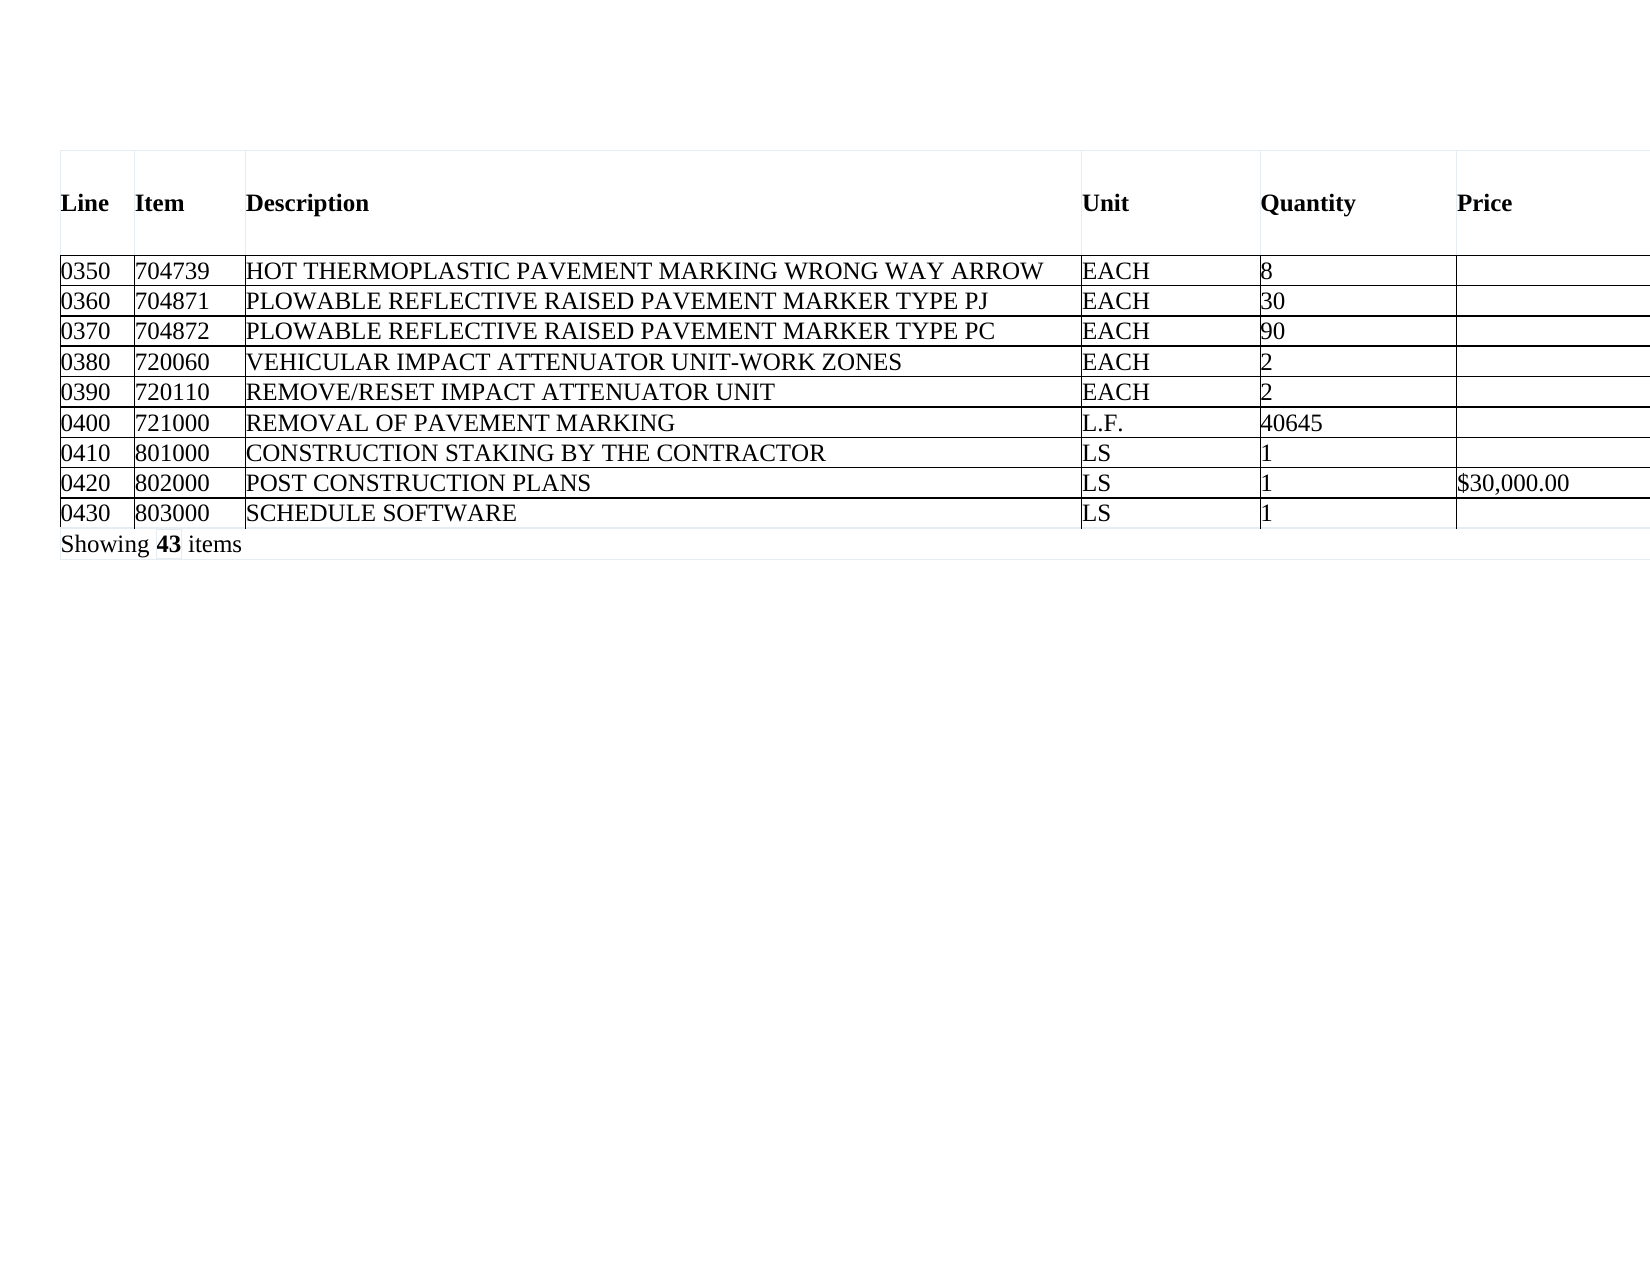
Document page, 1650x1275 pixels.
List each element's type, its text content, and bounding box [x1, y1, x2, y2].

table_cell 1 [1261, 468, 1456, 497]
table_cell EACH [1082, 317, 1260, 345]
table_cell 802000 [135, 468, 245, 497]
table_cell EACH [1082, 286, 1260, 315]
table_cell 0410 [61, 438, 134, 467]
table_cell 803000 [135, 499, 245, 527]
table_cell 704871 [135, 286, 245, 315]
table_cell 0350 [61, 256, 134, 285]
table_cell REMOVAL OF PAVEMENT MARKING [246, 408, 1081, 436]
table_cell LS [1082, 438, 1260, 467]
table_cell $30,000.00 [1457, 468, 1650, 497]
table_cell Showing 43 items [182, 529, 1650, 559]
table_cell Showing 43 items [61, 529, 156, 559]
table_cell 1 [1261, 499, 1456, 527]
table_cell 0400 [61, 408, 134, 436]
table_cell 30 [1261, 286, 1456, 315]
table_cell 720110 [135, 377, 245, 406]
table_cell 0420 [61, 468, 134, 497]
table_cell 801000 [135, 438, 245, 467]
table_cell PLOWABLE REFLECTIVE RAISED PAVEMENT MARKER TYPE PJ [246, 286, 1081, 315]
table_cell LS [1082, 499, 1260, 527]
table_cell 0380 [61, 347, 134, 376]
table_cell [1457, 408, 1650, 436]
table_header Line [61, 151, 134, 254]
table_header Unit [1082, 151, 1260, 254]
table_cell 0360 [61, 286, 134, 315]
table_cell EACH [1082, 347, 1260, 376]
table_cell 0370 [61, 317, 134, 345]
table_cell [1457, 256, 1650, 285]
table_cell SCHEDULE SOFTWARE [246, 499, 1081, 527]
table_header Price [1457, 151, 1650, 254]
table_cell [1457, 347, 1650, 376]
table_cell 90 [1261, 317, 1456, 345]
table_cell [1457, 377, 1650, 406]
table_cell 0390 [61, 377, 134, 406]
table_cell HOT THERMOPLASTIC PAVEMENT MARKING WRONG WAY ARROW [246, 256, 1081, 285]
table_cell 704872 [135, 317, 245, 345]
table_cell 0430 [61, 499, 134, 527]
table_header Quantity [1261, 151, 1456, 254]
table_cell CONSTRUCTION STAKING BY THE CONTRACTOR [246, 438, 1081, 467]
table_cell 1 [1261, 438, 1456, 467]
table_cell 40645 [1261, 408, 1456, 436]
table_cell VEHICULAR IMPACT ATTENUATOR UNIT-WORK ZONES [246, 347, 1081, 376]
table_cell 704739 [135, 256, 245, 285]
table_cell L.F. [1082, 408, 1260, 436]
table_cell 8 [1261, 256, 1456, 285]
table_cell EACH [1082, 256, 1260, 285]
table_cell POST CONSTRUCTION PLANS [246, 468, 1081, 497]
table_cell EACH [1082, 377, 1260, 406]
table_cell [1457, 286, 1650, 315]
table_cell 2 [1261, 347, 1456, 376]
table_cell REMOVE/RESET IMPACT ATTENUATOR UNIT [246, 377, 1081, 406]
table_cell 2 [1261, 377, 1456, 406]
table_cell 720060 [135, 347, 245, 376]
table_header Description [246, 151, 1081, 254]
table_cell [1457, 499, 1650, 527]
table_header Item [135, 151, 245, 254]
table_cell LS [1082, 468, 1260, 497]
table_cell [1457, 317, 1650, 345]
table_cell 721000 [135, 408, 245, 436]
table_cell PLOWABLE REFLECTIVE RAISED PAVEMENT MARKER TYPE PC [246, 317, 1081, 345]
table_cell [1457, 438, 1650, 467]
